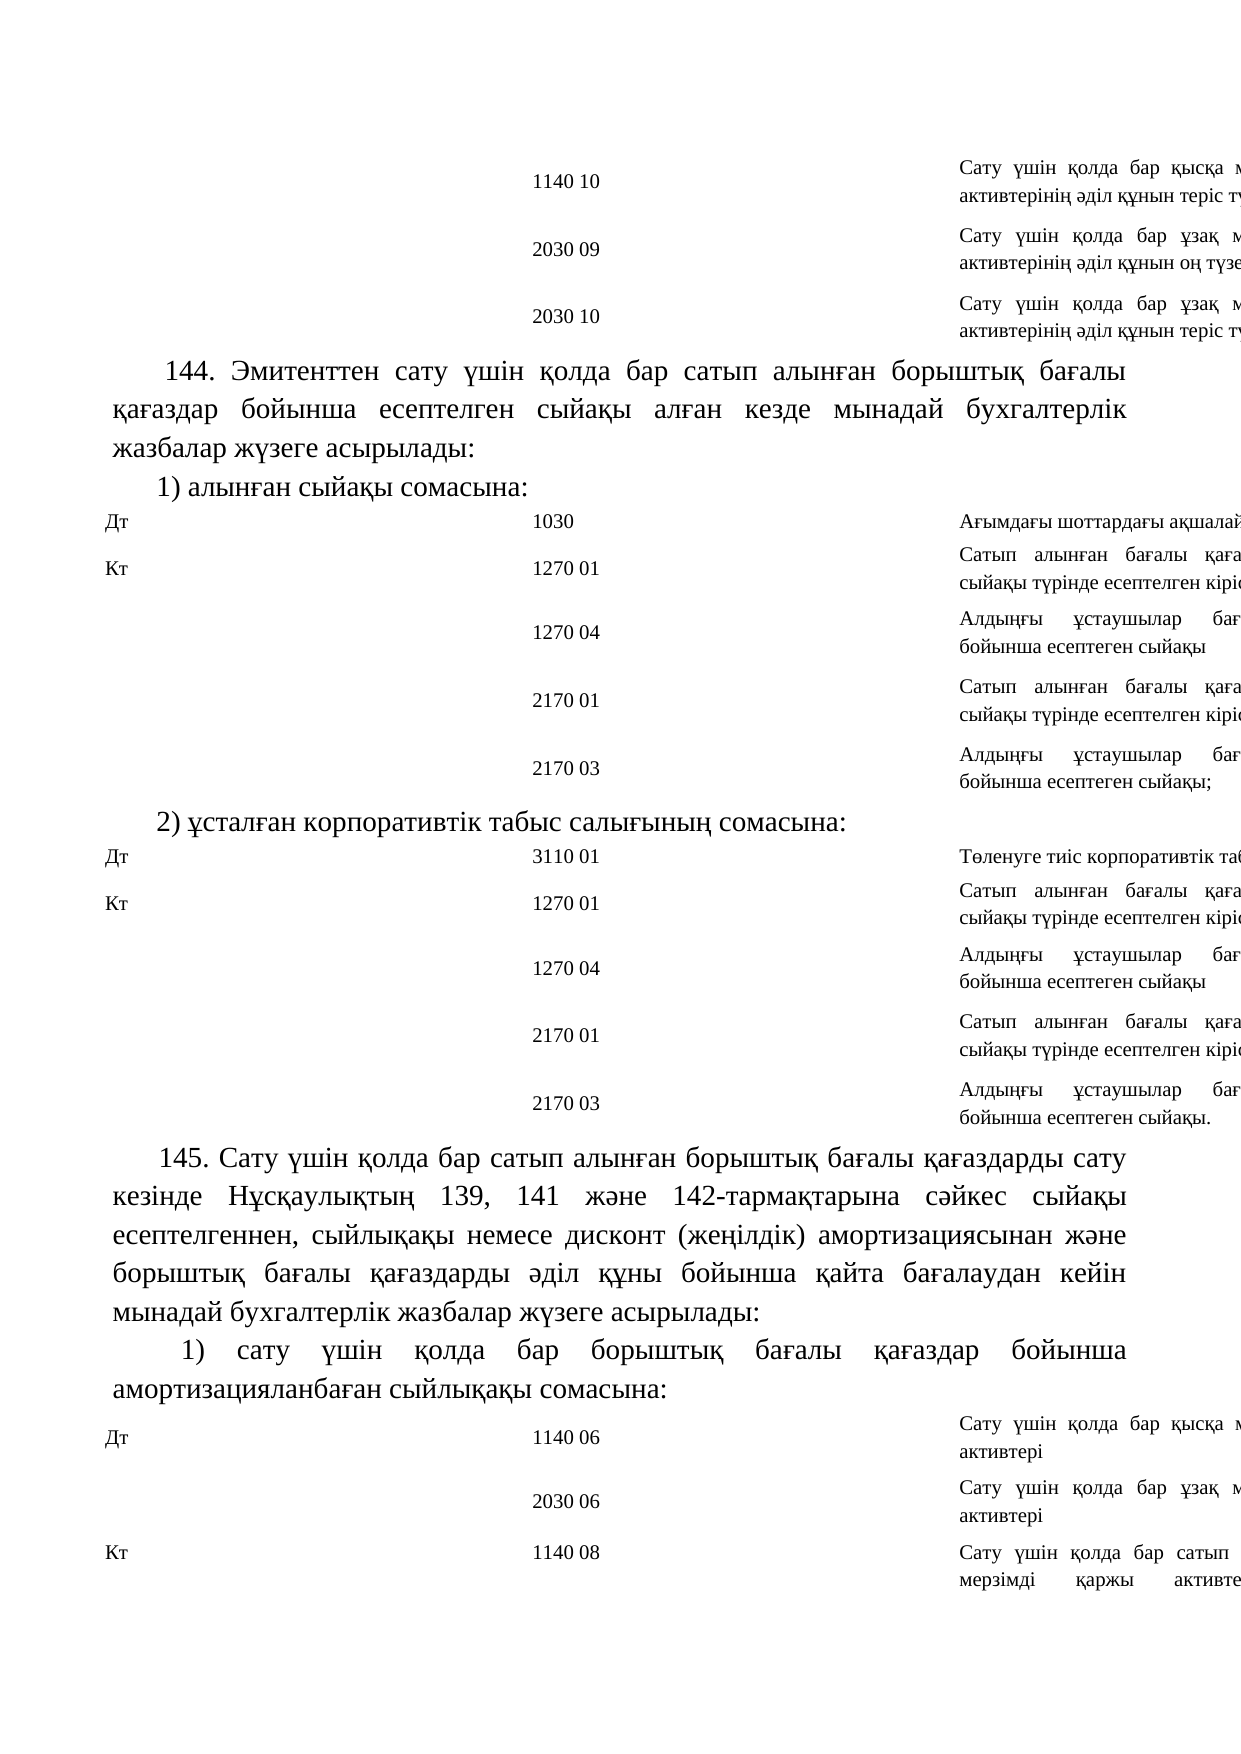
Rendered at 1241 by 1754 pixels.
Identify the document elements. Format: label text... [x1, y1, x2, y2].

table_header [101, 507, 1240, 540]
text 144. Эмитенттен сату үшін қолда бар сатып алынған борыштық бағалы қағаздар бойынша есептелген сыйақы алған кезде мынадай бухгалтерлік жазбалар жүзеге асырылады: [112, 353, 1128, 464]
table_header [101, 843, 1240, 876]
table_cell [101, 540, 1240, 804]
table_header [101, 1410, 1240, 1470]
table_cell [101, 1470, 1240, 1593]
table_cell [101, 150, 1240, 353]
text 1) алынған сыйақы сомасына: [112, 469, 1128, 502]
text 145. Сату үшін қолда бар сатып алынған борыштық бағалы қағаздарды сату кезінде Нұсқаулықтың 139, 141 және 142-тармақтарына сәйкес сыйақы есептелгеннен, сыйлықақы немесе дисконт (жеңілдік) амортизациясынан және борыштық бағалы қағаздарды әділ құны бойынша қайта бағалаудан кейін мынадай бухгалтерлік жазбалар жүзеге асырылады: [112, 1140, 1128, 1327]
text 1) сату үшін қолда бар борыштық бағалы қағаздар бойынша амортизацияланбаған сыйлықақы сомасына: [112, 1332, 1128, 1404]
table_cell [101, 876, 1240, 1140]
text 2) ұсталған корпоративтік табыс салығының сомасына: [112, 804, 1128, 838]
